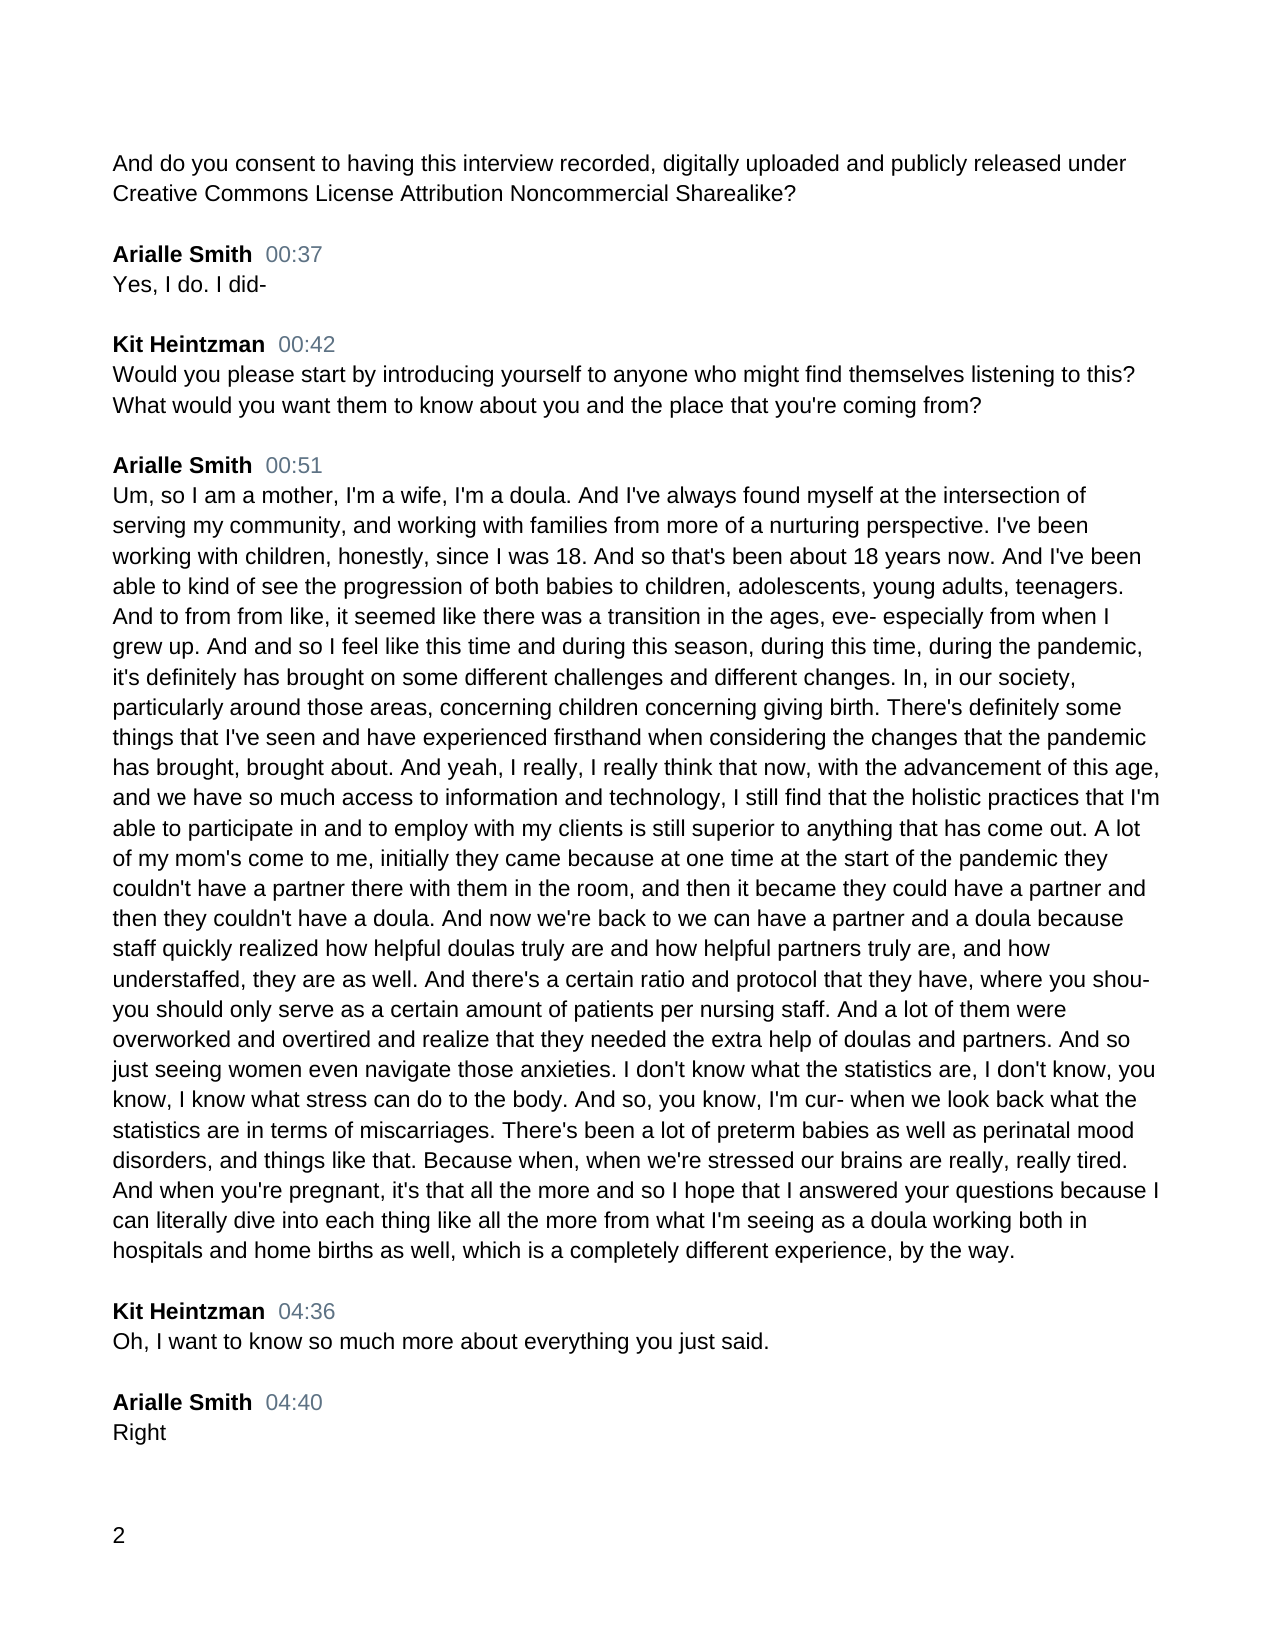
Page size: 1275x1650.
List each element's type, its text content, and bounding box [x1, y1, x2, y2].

text Kit Heintzman 04:36 [112, 1298, 1162, 1324]
text Right [112, 1419, 1162, 1445]
text Arialle Smith 00:37 [112, 241, 1162, 267]
text Arialle Smith 04:40 [112, 1388, 1162, 1415]
text Would you please start by introducing yourself to anyone who might find themselves listening to this? What would you want them to know about you and the place that you're coming from? [112, 361, 1162, 418]
text Yes, I do. I did- [112, 271, 1162, 297]
text Um, so I am a mother, I'm a wife, I'm a doula. And I've always found myself at the intersection of serving my community, and working with families from more of a nurturing perspective. I've been working with children, honestly, since I was 18. And so that's been about 18 years now. And I've been able to kind of see the progression of both babies to children, adolescents, young adults, teenagers. And to from from like, it seemed like there was a transition in the ages, eve- especially from when I grew up. And and so I feel like this time and during this season, during this time, during the pandemic, it's definitely has brought on some different challenges and different changes. In, in our society, particularly around those areas, concerning children concerning giving birth. There's definitely some things that I've seen and have experienced firsthand when considering the changes that the pandemic has brought, brought about. And yeah, I really, I really think that now, with the advancement of this age, and we have so much access to information and technology, I still find that the holistic practices that I'm able to participate in and to employ with my clients is still superior to anything that has come out. A lot of my mom's come to me, initially they came because at one time at the start of the pandemic they couldn't have a partner there with them in the room, and then it became they could have a partner and then they couldn't have a doula. And now we're back to we can have a partner and a doula because staff quickly realized how helpful doulas truly are and how helpful partners truly are, and how understaffed, they are as well. And there's a certain ratio and protocol that they have, where you shou- you should only serve as a certain amount of patients per nursing staff. And a lot of them were overworked and overtired and realize that they needed the extra help of doulas and partners. And so just seeing women even navigate those anxieties. I don't know what the statistics are, I don't know, you know, I know what stress can do to the body. And so, you know, I'm cur- when we look back what the statistics are in terms of miscarriages. There's been a lot of preterm babies as well as perinatal mood disorders, and things like that. Because when, when we're stressed our brains are really, really tired. And when you're pregnant, it's that all the more and so I hope that I answered your questions because I can literally dive into each thing like all the more from what I'm seeing as a doula working both in hospitals and home births as well, which is a completely different experience, by the way. [112, 482, 1162, 1264]
text And do you consent to having this interview recorded, digitally uploaded and publicly released under Creative Commons License Attribution Noncommercial Sharealike? [112, 150, 1162, 207]
text Arialle Smith 00:51 [112, 452, 1162, 478]
text Oh, I want to know so much more about everything you just said. [112, 1328, 1162, 1354]
text Kit Heintzman 00:42 [112, 331, 1162, 358]
